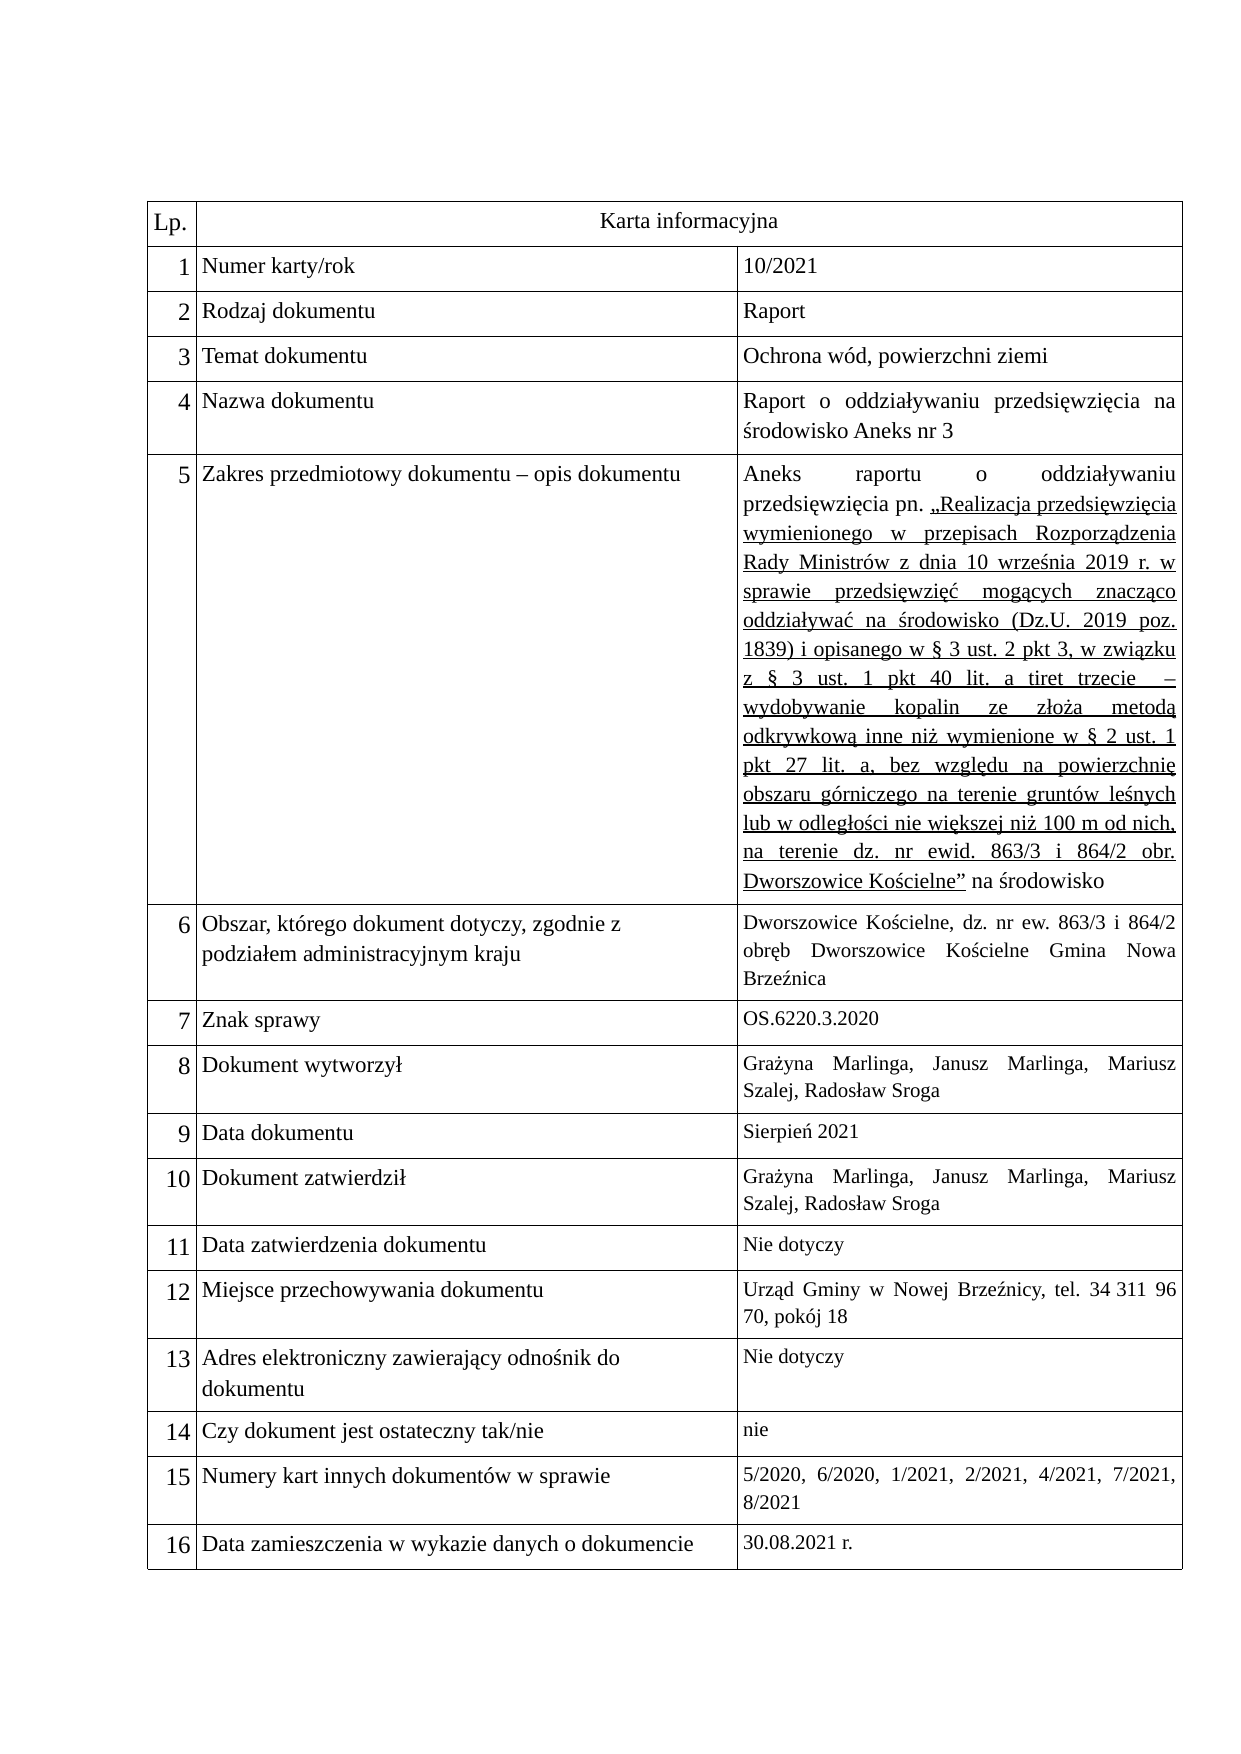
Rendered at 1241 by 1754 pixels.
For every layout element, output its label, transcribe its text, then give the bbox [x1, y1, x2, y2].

table_cell 5/2020, 6/2020, 1/2021, 2/2021, 4/2021, 7/2021, 8/2021 [738, 1457, 1182, 1524]
table_cell Sierpień 2021 [738, 1114, 1182, 1157]
table_cell Rodzaj dokumentu [197, 292, 737, 336]
table_cell Ochrona wód, powierzchni ziemi [738, 337, 1182, 381]
table_cell 6 [148, 905, 196, 999]
table_cell 30.08.2021 r. [738, 1525, 1182, 1569]
table_cell nie [738, 1412, 1182, 1456]
table_cell 10 [148, 1159, 196, 1225]
table_cell Raport o oddziaływaniu przedsięwzięcia na środowisko Aneks nr 3 [738, 382, 1182, 453]
table_cell Znak sprawy [197, 1001, 737, 1044]
table_cell 2 [148, 292, 196, 336]
table_cell Czy dokument jest ostateczny tak/nie [197, 1412, 737, 1456]
table_cell Grażyna Marlinga, Janusz Marlinga, Mariusz Szalej, Radosław Sroga [738, 1046, 1182, 1112]
table_cell Raport [738, 292, 1182, 336]
table_cell Obszar, którego dokument dotyczy, zgodnie z podziałem administracyjnym kraju [197, 905, 737, 999]
table_cell Data zatwierdzenia dokumentu [197, 1226, 737, 1270]
table_cell 5 [148, 455, 196, 904]
table_cell Dokument zatwierdził [197, 1159, 737, 1225]
table_cell Nazwa dokumentu [197, 382, 737, 453]
table_cell 10/2021 [738, 247, 1182, 291]
table_cell 9 [148, 1114, 196, 1157]
table_cell Nie dotyczy [738, 1226, 1182, 1270]
table_cell Urząd Gminy w Nowej Brzeźnicy, tel. 34 311 96 70, pokój 18 [738, 1271, 1182, 1338]
table_cell Adres elektroniczny zawierający odnośnik do dokumentu [197, 1339, 737, 1411]
table_cell 14 [148, 1412, 196, 1456]
table_cell 7 [148, 1001, 196, 1044]
table_cell 16 [148, 1525, 196, 1569]
table_cell OS.6220.3.2020 [738, 1001, 1182, 1044]
table_cell Data dokumentu [197, 1114, 737, 1157]
table_cell Numery kart innych dokumentów w sprawie [197, 1457, 737, 1524]
table_cell 8 [148, 1046, 196, 1112]
table_cell Grażyna Marlinga, Janusz Marlinga, Mariusz Szalej, Radosław Sroga [738, 1159, 1182, 1225]
table_cell 11 [148, 1226, 196, 1270]
table_cell Zakres przedmiotowy dokumentu – opis dokumentu [197, 455, 737, 904]
table_cell 12 [148, 1271, 196, 1338]
table_cell Data zamieszczenia w wykazie danych o dokumencie [197, 1525, 737, 1569]
table_cell 3 [148, 337, 196, 381]
table_cell 4 [148, 382, 196, 453]
table_cell Numer karty/rok [197, 247, 737, 291]
table_cell 13 [148, 1339, 196, 1411]
table_cell Temat dokumentu [197, 337, 737, 381]
table_header Karta informacyjna [197, 202, 1182, 246]
table_cell Nie dotyczy [738, 1339, 1182, 1411]
table_cell Miejsce przechowywania dokumentu [197, 1271, 737, 1338]
table_cell Dworszowice Kościelne, dz. nr ew. 863/3 i 864/2 obręb Dworszowice Kościelne Gmina Nowa Brzeźnica [738, 905, 1182, 999]
table_cell 1 [148, 247, 196, 291]
table_header Lp. [148, 202, 196, 246]
table_cell Dokument wytworzył [197, 1046, 737, 1112]
table_cell Aneks raportu o oddziaływaniu przedsięwzięcia pn. „Realizacja przedsięwzięcia wymienionego w przepisach Rozporządzenia Rady Ministrów z dnia 10 września 2019 r. w sprawie przedsięwzięć mogących znacząco oddziaływać na środowisko (Dz.U. 2019 poz. 1839) i opisanego w § 3 ust. 2 pkt 3, w związku z § 3 ust. 1 pkt 40 lit. a tiret trzecie – wydobywanie kopalin ze złoża metodą odkrywkową inne niż wymienione w § 2 ust. 1 pkt 27 lit. a, bez względu na powierzchnię obszaru górniczego na terenie gruntów leśnych lub w odległości nie większej niż 100 m od nich, na terenie dz. nr ewid. 863/3 i 864/2 obr. Dworszowice Kościelne” na środowisko [738, 455, 1182, 904]
table_cell 15 [148, 1457, 196, 1524]
